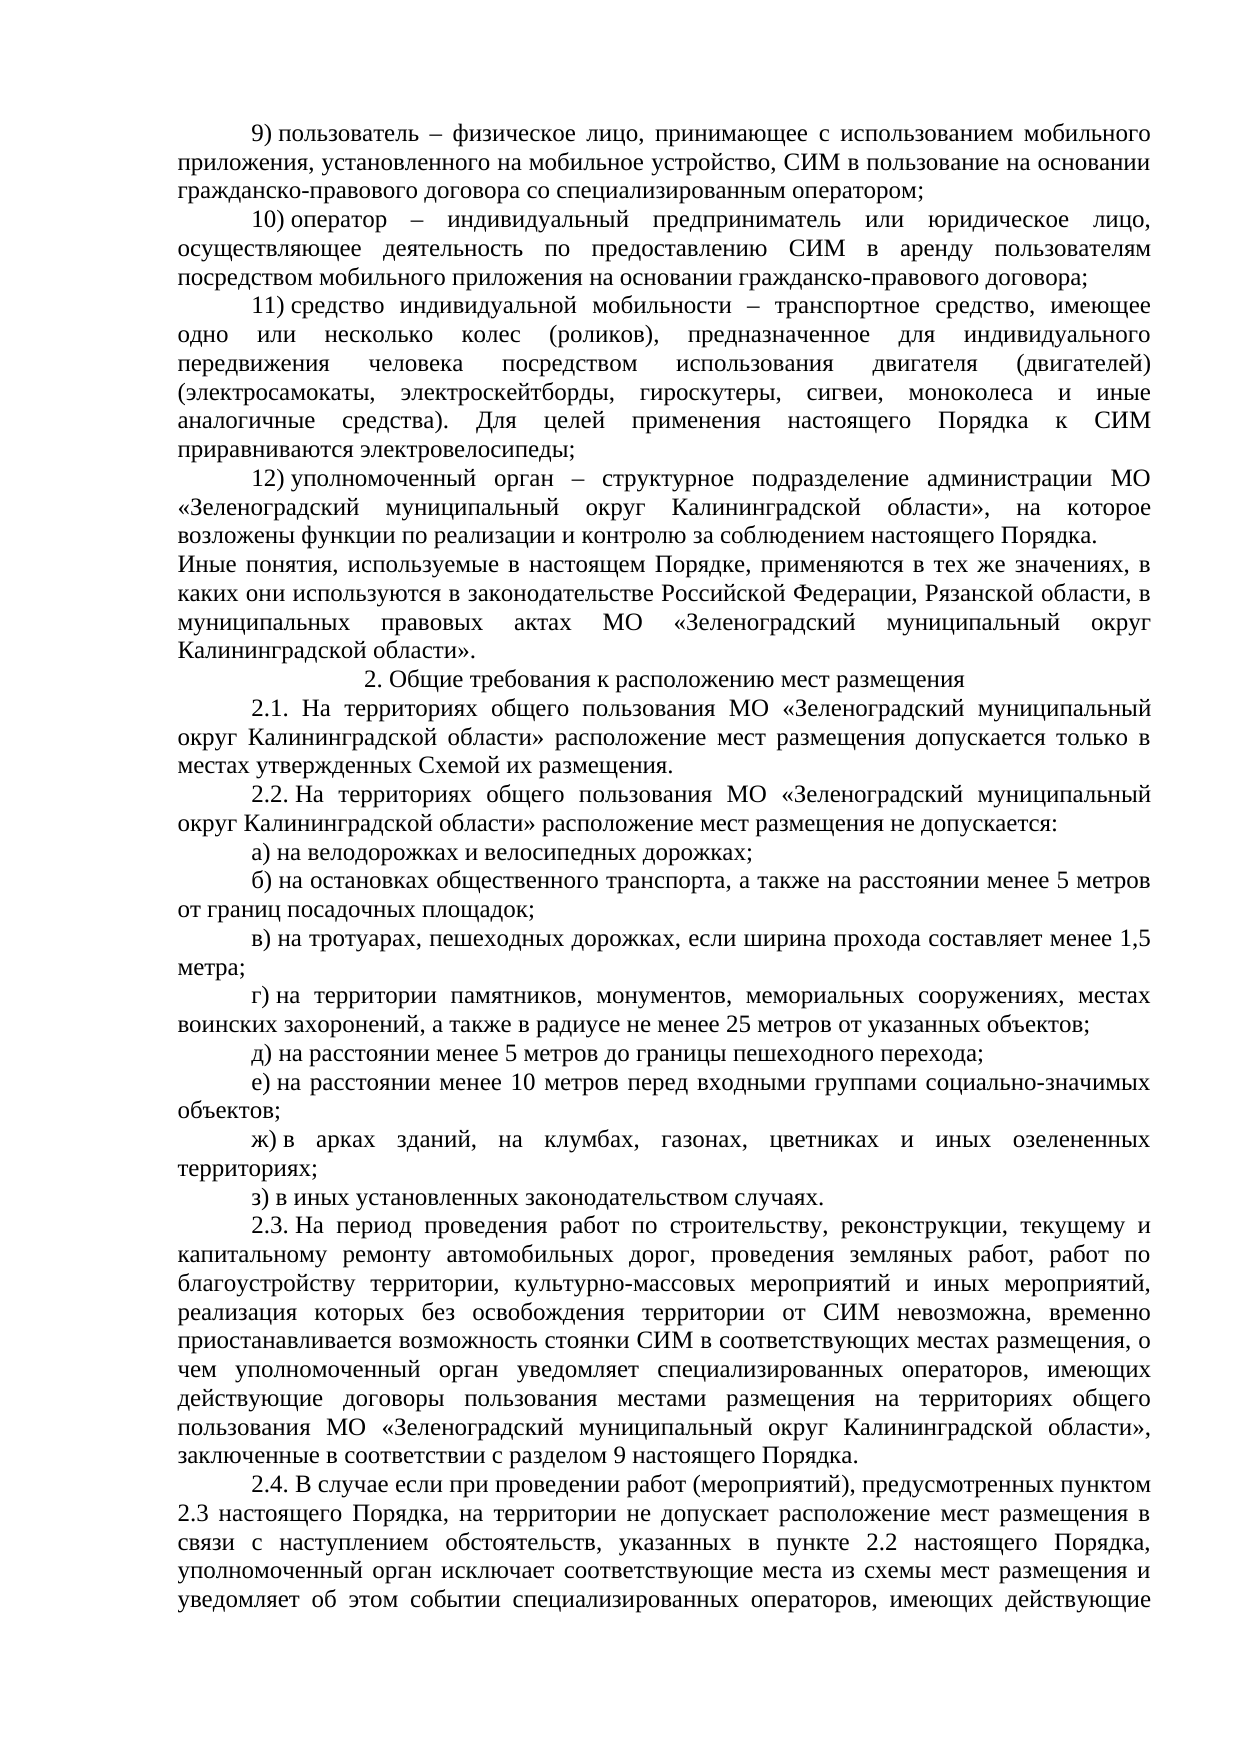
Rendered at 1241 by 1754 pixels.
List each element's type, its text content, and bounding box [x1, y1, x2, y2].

text в) на тротуарах, пешеходных дорожках, если ширина прохода составляет менее 1,5 метра; [177, 923, 1152, 981]
text г) на территории памятников, монументов, мемориальных сооружениях, местах воинских захоронений, а также в радиусе не менее 25 метров от указанных объектов; [177, 981, 1152, 1038]
text 2. Общие требования к расположению мест размещения [177, 664, 1152, 693]
text 9) пользователь – физическое лицо, принимающее с использованием мобильного приложения, установленного на мобильное устройство, СИМ в пользование на основании гражданско-правового договора со специализированным оператором; [177, 118, 1152, 204]
text е) на расстоянии менее 10 метров перед входными группами социально-значимых объектов; [177, 1067, 1152, 1124]
text 2.1. На территориях общего пользования МО «Зеленоградский муниципальный округ Калининградской области» расположение мест размещения допускается только в местах утвержденных Схемой их размещения. [177, 693, 1152, 779]
text а) на велодорожках и велосипедных дорожках; [177, 837, 1152, 866]
text з) в иных установленных законодательством случаях. [177, 1182, 1152, 1211]
text д) на расстоянии менее 5 метров до границы пешеходного перехода; [177, 1038, 1152, 1067]
text б) на остановках общественного транспорта, а также на расстоянии менее 5 метров от границ посадочных площадок; [177, 866, 1152, 923]
text 2.2. На территориях общего пользования МО «Зеленоградский муниципальный округ Калининградской области» расположение мест размещения не допускается: [177, 779, 1152, 837]
text 2.3. На период проведения работ по строительству, реконструкции, текущему и капитальному ремонту автомобильных дорог, проведения земляных работ, работ по благоустройству территории, культурно-массовых мероприятий и иных мероприятий, реализация которых без освобождения территории от СИМ невозможна, временно приостанавливается возможность стоянки СИМ в соответствующих местах размещения, о чем уполномоченный орган уведомляет специализированных операторов, имеющих действующие договоры пользования местами размещения на территориях общего пользования МО «Зеленоградский муниципальный округ Калининградской области», заключенные в соответствии с разделом 9 настоящего Порядка. [177, 1211, 1152, 1469]
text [177, 1469, 1152, 1613]
text 12) уполномоченный орган – структурное подразделение администрации МО «Зеленоградский муниципальный округ Калининградской области», на которое возложены функции по реализации и контролю за соблюдением настоящего Порядка. [177, 463, 1152, 549]
text 10) оператор – индивидуальный предприниматель или юридическое лицо, осуществляющее деятельность по предоставлению СИМ в аренду пользователям посредством мобильного приложения на основании гражданско-правового договора; [177, 204, 1152, 291]
text Иные понятия, используемые в настоящем Порядке, применяются в тех же значениях, в каких они используются в законодательстве Российской Федерации, Рязанской области, в муниципальных правовых актах МО «Зеленоградский муниципальный округ Калининградской области». [177, 549, 1152, 664]
text ж) в арках зданий, на клумбах, газонах, цветниках и иных озелененных территориях; [177, 1124, 1152, 1182]
text 11) средство индивидуальной мобильности – транспортное средство, имеющее одно или несколько колес (роликов), предназначенное для индивидуального передвижения человека посредством использования двигателя (двигателей) (электросамокаты, электроскейтборды, гироскутеры, сигвеи, моноколеса и иные аналогичные средства). Для целей применения настоящего Порядка к СИМ приравниваются электровелосипеды; [177, 291, 1152, 463]
